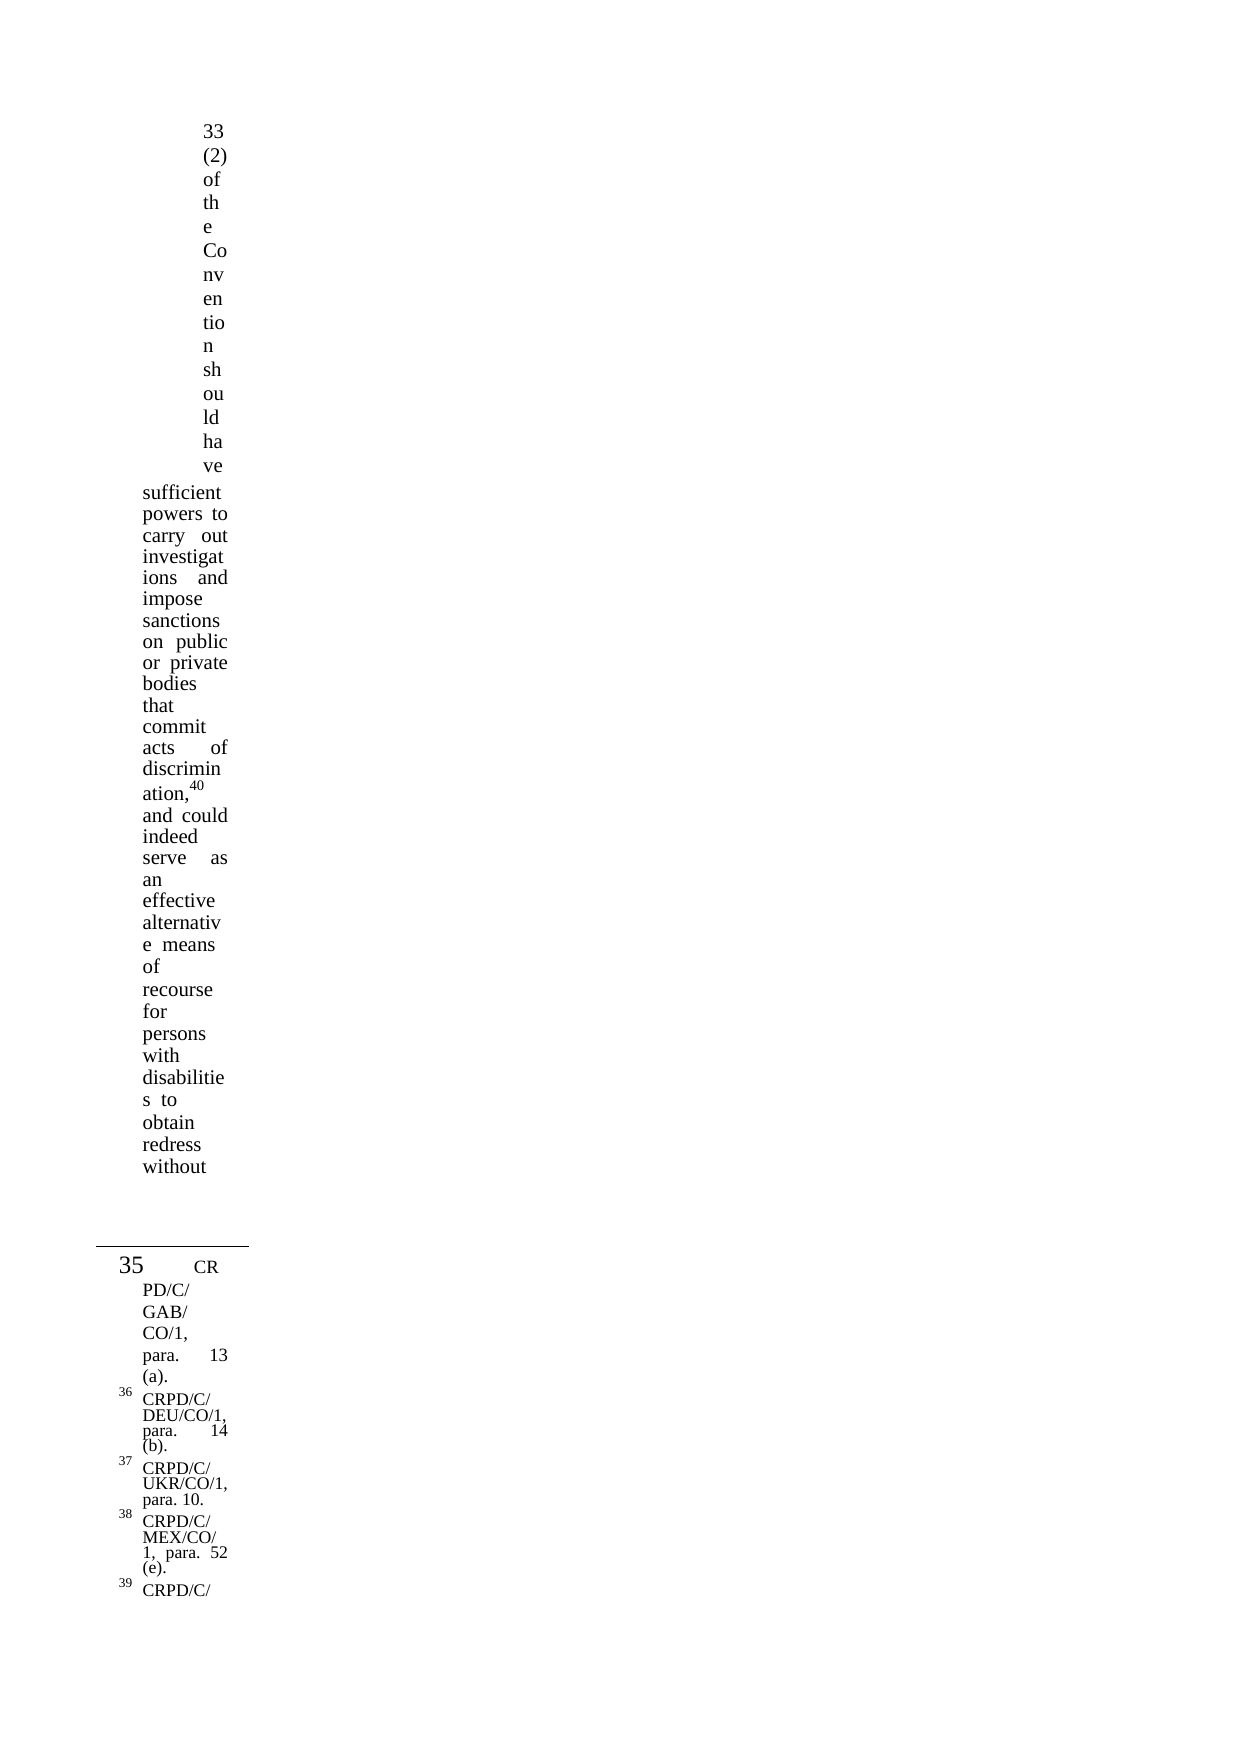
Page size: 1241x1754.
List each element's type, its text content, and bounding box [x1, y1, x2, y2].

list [143, 119, 228, 477]
text alternative means of recourse for persons with disabilities to obtain redress without [142, 912, 228, 1178]
list CRPD/C/MEX/CO/1, para. 52 (e). [119, 1512, 228, 1578]
list CRPD/C/DEU/CO/1, para. 14 (b). [119, 1390, 228, 1455]
list CRPD/C/GAB/CO/1, para. 13 (a). [119, 1250, 228, 1387]
text sufficient powers to carry out investigations and impose sanctions on public or private bodies that commit acts of discrimination,40 and could indeed serve as an effective [142, 483, 228, 912]
list CRPD/C/UKR/CO/1, para. 10. [119, 1458, 228, 1509]
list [119, 1581, 228, 1600]
